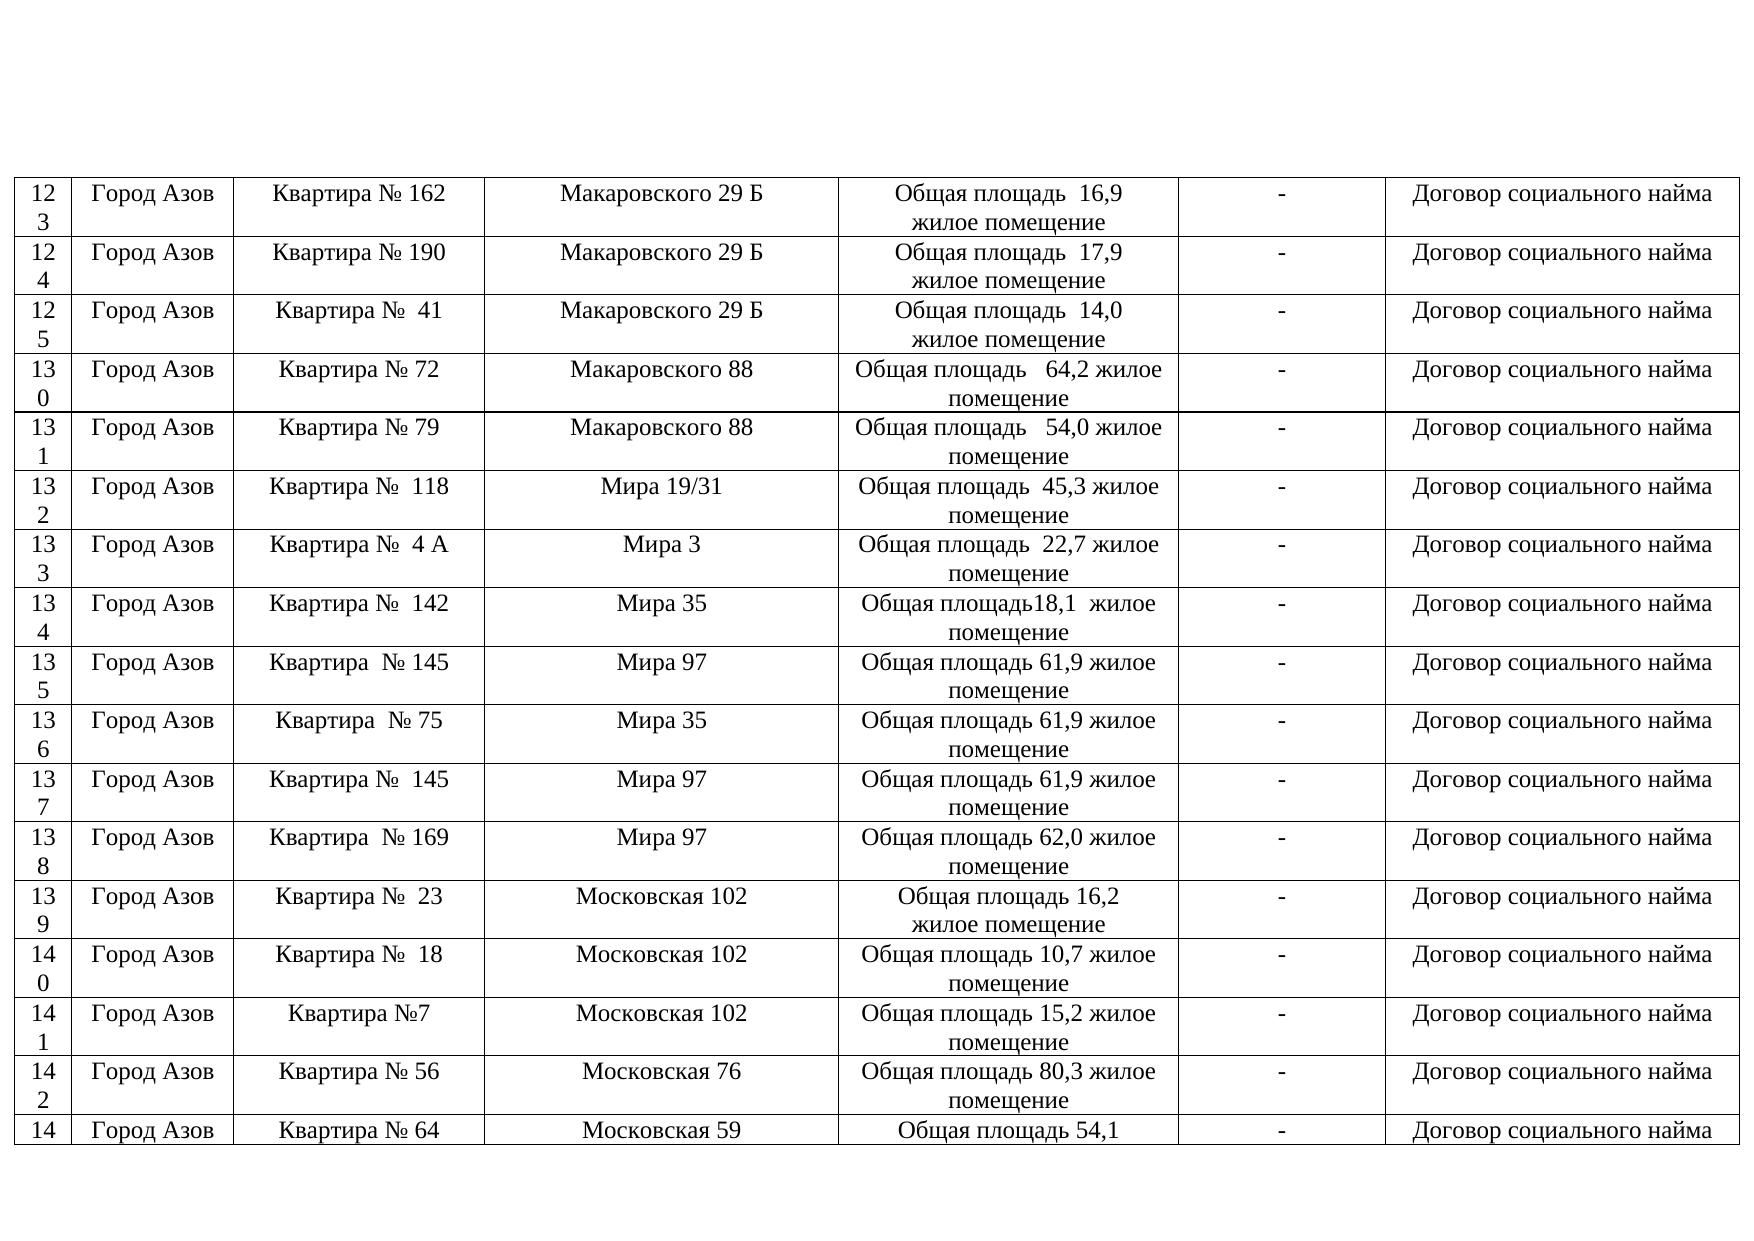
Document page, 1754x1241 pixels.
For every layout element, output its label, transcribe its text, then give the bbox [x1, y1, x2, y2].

table_cell Квартира № 169 [234, 822, 484, 880]
table_cell Общая площадь 16,2 жилое помещение [839, 881, 1178, 938]
table_cell Общая площадь 80,3 жилое помещение [839, 1056, 1178, 1114]
table_cell - [1179, 822, 1385, 880]
table_cell Макаровского 29 Б [485, 178, 838, 236]
table_cell Город Азов [72, 764, 233, 821]
table_cell 143 [15, 1115, 71, 1144]
table_cell - [1179, 471, 1385, 528]
table_cell Договор социального найма [1386, 471, 1739, 528]
table_cell Квартира № 118 [234, 471, 484, 528]
table_cell 139 [15, 881, 71, 938]
table_cell 123 [15, 178, 71, 236]
table_cell 140 [15, 939, 71, 997]
table_cell Договор социального найма [1386, 764, 1739, 821]
table_cell Мира 97 [485, 647, 838, 704]
table_cell 130 [15, 354, 71, 411]
table_cell Квартира № 72 [234, 354, 484, 411]
table_cell Мира 97 [485, 764, 838, 821]
table_cell Город Азов [72, 295, 233, 353]
table_cell Город Азов [72, 939, 233, 997]
table_cell Договор социального найма [1386, 1056, 1739, 1114]
table_cell Общая площадь 17,9 жилое помещение [839, 237, 1178, 294]
table_cell Квартира № 145 [234, 764, 484, 821]
table_cell Договор социального найма [1386, 881, 1739, 938]
table_cell - [1179, 1115, 1385, 1144]
table_cell Квартира № 142 [234, 588, 484, 646]
table_cell Договор социального найма [1386, 295, 1739, 353]
table_cell - [1179, 764, 1385, 821]
table_cell Макаровского 88 [485, 354, 838, 411]
table_cell Договор социального найма [1386, 647, 1739, 704]
table_cell - [1179, 588, 1385, 646]
table_cell Квартира № 162 [234, 178, 484, 236]
table_cell Квартира № 23 [234, 881, 484, 938]
table_cell 142 [15, 1056, 71, 1114]
table_cell Общая площадь 15,2 жилое помещение [839, 998, 1178, 1055]
table_cell Договор социального найма [1386, 588, 1739, 646]
table_cell Макаровского 29 Б [485, 295, 838, 353]
table_cell Мира 3 [485, 530, 838, 587]
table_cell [1386, 178, 1739, 236]
table_cell Город Азов [72, 178, 233, 236]
table_cell Общая площадь 10,7 жилое помещение [839, 939, 1178, 997]
table_cell Договор социального найма [1386, 998, 1739, 1055]
table_cell 136 [15, 705, 71, 763]
table_cell - [1179, 647, 1385, 704]
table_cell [839, 178, 1178, 236]
table_cell Московская 102 [485, 998, 838, 1055]
table_cell Договор социального найма [1386, 354, 1739, 411]
table_cell Договор социального найма [1386, 413, 1739, 470]
table_cell Общая площадь 61,9 жилое помещение [839, 705, 1178, 763]
table_cell Московская 102 [485, 881, 838, 938]
table_cell Город Азов [72, 998, 233, 1055]
table_cell Квартира № 41 [234, 295, 484, 353]
table_cell - [1179, 705, 1385, 763]
table_cell - [1179, 939, 1385, 997]
table_cell - [1179, 237, 1385, 294]
table_cell Город Азов [72, 354, 233, 411]
table_cell Общая площадь 14,0 жилое помещение [839, 295, 1178, 353]
table_cell Город Азов [72, 1056, 233, 1114]
table_cell Общая площадь 54,0 жилое помещение [839, 413, 1178, 470]
table_cell Город Азов [72, 881, 233, 938]
table_cell - [1179, 178, 1385, 236]
table_cell 125 [15, 295, 71, 353]
table_cell Мира 35 [485, 588, 838, 646]
table_cell 138 [15, 822, 71, 880]
table_cell - [1179, 354, 1385, 411]
table_cell - [1179, 998, 1385, 1055]
table_cell Мира 19/31 [485, 471, 838, 528]
table_cell 131 [15, 413, 71, 470]
table_cell 141 [15, 998, 71, 1055]
table_cell Город Азов [72, 647, 233, 704]
table_cell Город Азов [72, 822, 233, 880]
table_cell Город Азов [72, 588, 233, 646]
table_cell Московская 102 [485, 939, 838, 997]
table_cell Общая площадь 64,2 жилое помещение [839, 354, 1178, 411]
table_cell 134 [15, 588, 71, 646]
table_cell Квартира № 75 [234, 705, 484, 763]
table_cell Город Азов [72, 237, 233, 294]
table_cell 124 [15, 237, 71, 294]
table_cell 135 [15, 647, 71, 704]
table_cell Город Азов [72, 705, 233, 763]
table_cell Договор социального найма [1386, 939, 1739, 997]
table_cell - [1179, 295, 1385, 353]
table_cell Общая площадь 61,9 жилое помещение [839, 647, 1178, 704]
table_cell Квартира № 56 [234, 1056, 484, 1114]
table_cell Город Азов [72, 471, 233, 528]
table_cell - [1179, 530, 1385, 587]
table_cell Мира 97 [485, 822, 838, 880]
table_cell Договор социального найма [1386, 822, 1739, 880]
table_cell - [1179, 413, 1385, 470]
table_cell Город Азов [72, 413, 233, 470]
table_cell Общая площадь 45,3 жилое помещение [839, 471, 1178, 528]
table_cell Макаровского 88 [485, 413, 838, 470]
table_cell Общая площадь18,1 жилое помещение [839, 588, 1178, 646]
table_cell Макаровского 29 Б [485, 237, 838, 294]
table_cell Общая площадь 61,9 жилое помещение [839, 764, 1178, 821]
table_cell Договор социального найма [1386, 237, 1739, 294]
table_cell - [1179, 881, 1385, 938]
table_cell Квартира № 190 [234, 237, 484, 294]
table_cell Квартира № 64 [234, 1115, 484, 1144]
table_cell Квартира № 145 [234, 647, 484, 704]
table_cell Город Азов [72, 530, 233, 587]
table_cell Квартира №7 [234, 998, 484, 1055]
table_cell Город Азов [72, 1115, 233, 1144]
table_cell Общая площадь 62,0 жилое помещение [839, 822, 1178, 880]
table_cell 137 [15, 764, 71, 821]
table_cell Квартира № 18 [234, 939, 484, 997]
table_cell Мира 35 [485, 705, 838, 763]
table_cell Московская 59 [485, 1115, 838, 1144]
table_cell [839, 1115, 1178, 1144]
table_cell Общая площадь 22,7 жилое помещение [839, 530, 1178, 587]
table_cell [1386, 1115, 1739, 1144]
table_cell 132 [15, 471, 71, 528]
table_cell 133 [15, 530, 71, 587]
table_cell Договор социального найма [1386, 705, 1739, 763]
table_cell Квартира № 79 [234, 413, 484, 470]
table_cell Договор социального найма [1386, 530, 1739, 587]
table_cell Квартира № 4 А [234, 530, 484, 587]
table_cell Московская 76 [485, 1056, 838, 1114]
table_cell - [1179, 1056, 1385, 1114]
